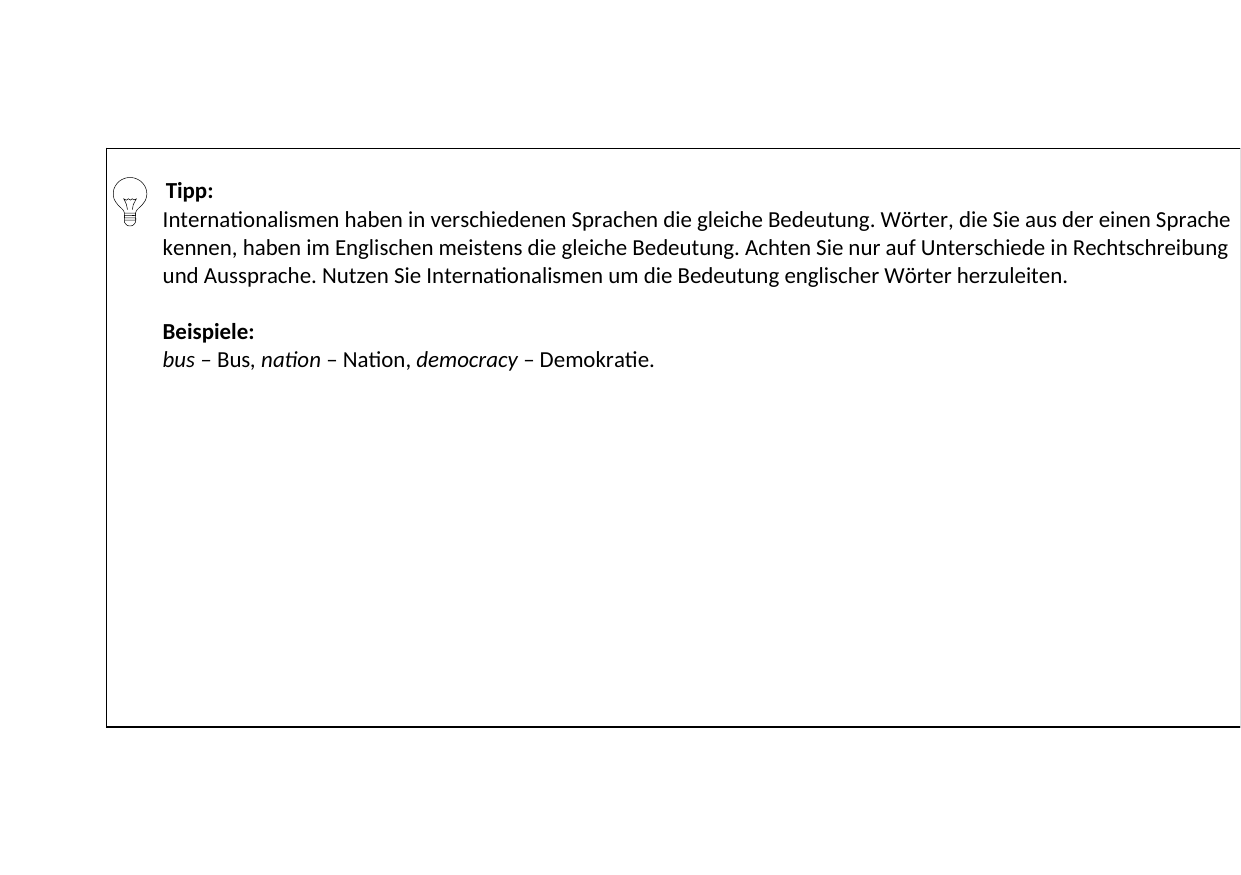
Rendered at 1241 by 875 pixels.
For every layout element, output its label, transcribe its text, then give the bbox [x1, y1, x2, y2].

table_cell Tipp: Internationalismen haben in verschiedenen Sprachen die gleiche Bedeutung. Wörter, die Sie aus der einen Sprache kennen, haben im Englischen meistens die gleiche Bedeutung. Achten Sie nur auf Unterschiede in Rechtschreibung und Aussprache. Nutzen Sie Internationalismen um die Bedeutung englischer Wörter herzuleiten. Beispiele: bus – Bus, nation – Nation, democracy – Demokratie. [107, 149, 1240, 726]
